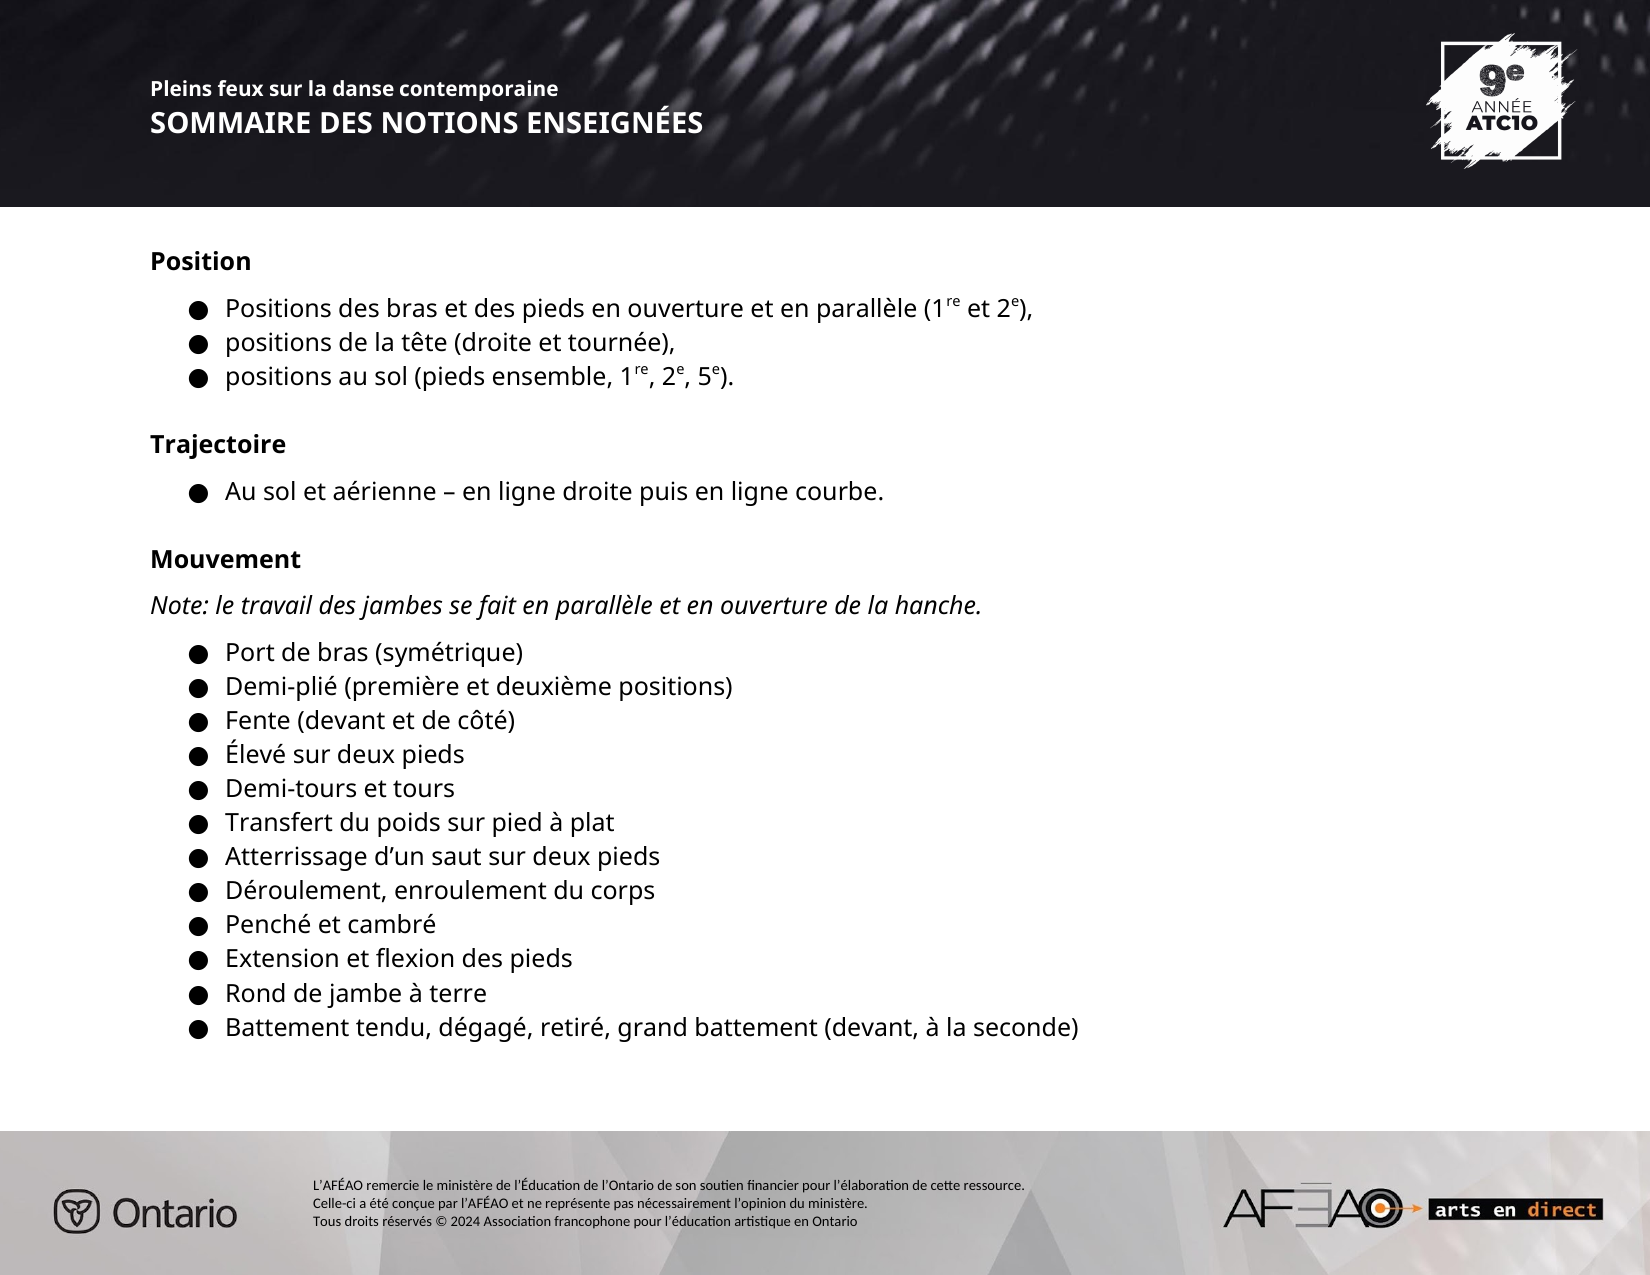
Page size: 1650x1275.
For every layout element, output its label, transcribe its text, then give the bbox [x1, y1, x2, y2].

list Élevé sur deux pieds [187, 737, 1500, 771]
list Au sol et aérienne – en ligne droite puis en ligne courbe. [187, 473, 1500, 507]
text Mouvement [150, 541, 1500, 576]
text Position [150, 244, 1500, 278]
list Positions des bras et des pieds en ouverture et en parallèle (1re et 2e), [187, 291, 1500, 324]
list Déroulement, enroulement du corps [187, 873, 1500, 907]
list Fente (devant et de côté) [187, 703, 1500, 737]
list Demi-tours et tours [187, 771, 1500, 805]
text Note: le travail des jambes se fait en parallèle et en ouverture de la hanche. [150, 588, 1500, 622]
list positions de la tête (droite et tournée), [187, 324, 1500, 359]
list Transfert du poids sur pied à plat [187, 805, 1500, 839]
list Port de bras (symétrique) [187, 634, 1500, 669]
list positions au sol (pieds ensemble, 1re, 2e, 5e). [187, 359, 1500, 393]
list Rond de jambe à terre [187, 975, 1500, 1009]
list Battement tendu, dégagé, retiré, grand battement (devant, à la seconde) [187, 1009, 1500, 1043]
picture [0, 1131, 1650, 1275]
text Trajectoire [150, 427, 1500, 461]
list Demi-plié (première et deuxième positions) [187, 669, 1500, 703]
picture [0, 0, 1650, 207]
list Penché et cambré [187, 907, 1500, 941]
list Atterrissage d’un saut sur deux pieds [187, 839, 1500, 873]
list Extension et flexion des pieds [187, 941, 1500, 975]
